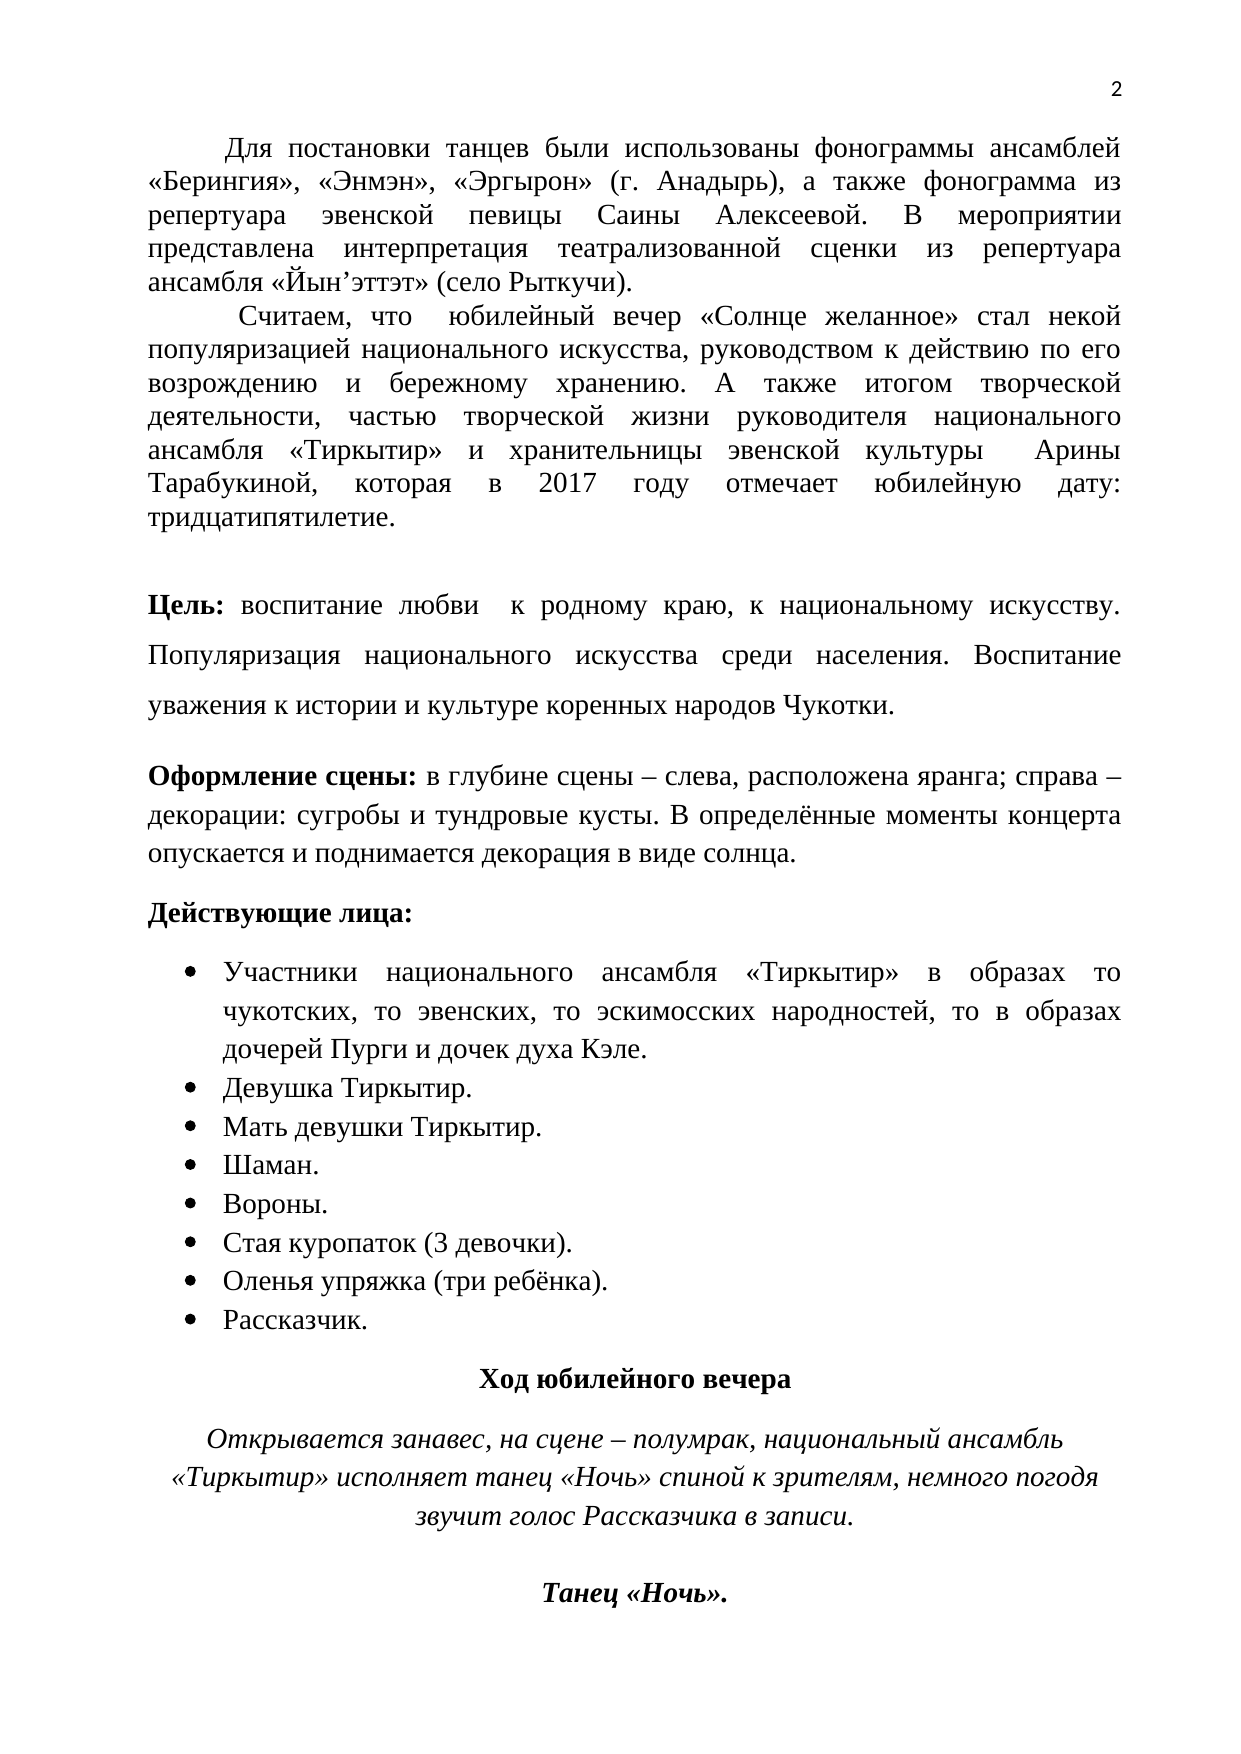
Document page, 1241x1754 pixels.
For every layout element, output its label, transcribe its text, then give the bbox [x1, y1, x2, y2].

text Для постановки танцев были использованы фонограммы ансамблей «Берингия», «Энмэн», «Эргырон» (г. Анадырь), а также фонограмма из репертуара эвенской певицы Саины Алексеевой. В мероприятии представлена интерпретация театрализованной сценки из репертуара ансамбля «Йын’эттэт» (село Рыткучи). [148, 130, 1122, 298]
text Считаем, что юбилейный вечер «Солнце желанное» стал некой популяризацией национального искусства, руководством к действию по его возрождению и бережному хранению. А также итогом творческой деятельности, частью творческой жизни руководителя национального ансамбля «Тиркытир» и хранительницы эвенской культуры Арины Тарабукиной, которая в 2017 году отмечает юбилейную дату: тридцатипятилетие. [148, 298, 1122, 532]
text Действующие лица: [148, 895, 1122, 928]
text Оформление сцены: в глубине сцены – слева, расположена яранга; справа – декорации: сугробы и тундровые кусты. В определённые моменты концерта опускается и поднимается декорация в виде солнца. [148, 758, 1122, 869]
text Ход юбилейного вечера [148, 1361, 1122, 1395]
list Вороны. [185, 1186, 1122, 1220]
text Цель: воспитание любви к родному краю, к национальному искусству. Популяризация национального искусства среди населения. Воспитание уважения к истории и культуре коренных народов Чукотки. [148, 587, 1122, 721]
list Мать девушки Тиркытир. [185, 1109, 1122, 1142]
text Танец «Ночь». [148, 1575, 1122, 1608]
list Девушка Тиркытир. [185, 1070, 1122, 1104]
list Участники национального ансамбля «Тиркытир» в образах то чукотских, то эвенских, то эскимосских народностей, то в образах дочерей Пурги и дочек духа Кэле. [185, 954, 1122, 1065]
list Рассказчик. [185, 1302, 1122, 1336]
text Открывается занавес, на сцене – полумрак, национальный ансамбль «Тиркытир» исполняет танец «Ночь» спиной к зрителям, немного погодя звучит голос Рассказчика в записи. [148, 1421, 1122, 1531]
list Стая куропаток (3 девочки). [185, 1225, 1122, 1258]
list Шаман. [185, 1147, 1122, 1181]
list Оленья упряжка (три ребёнка). [185, 1263, 1122, 1297]
